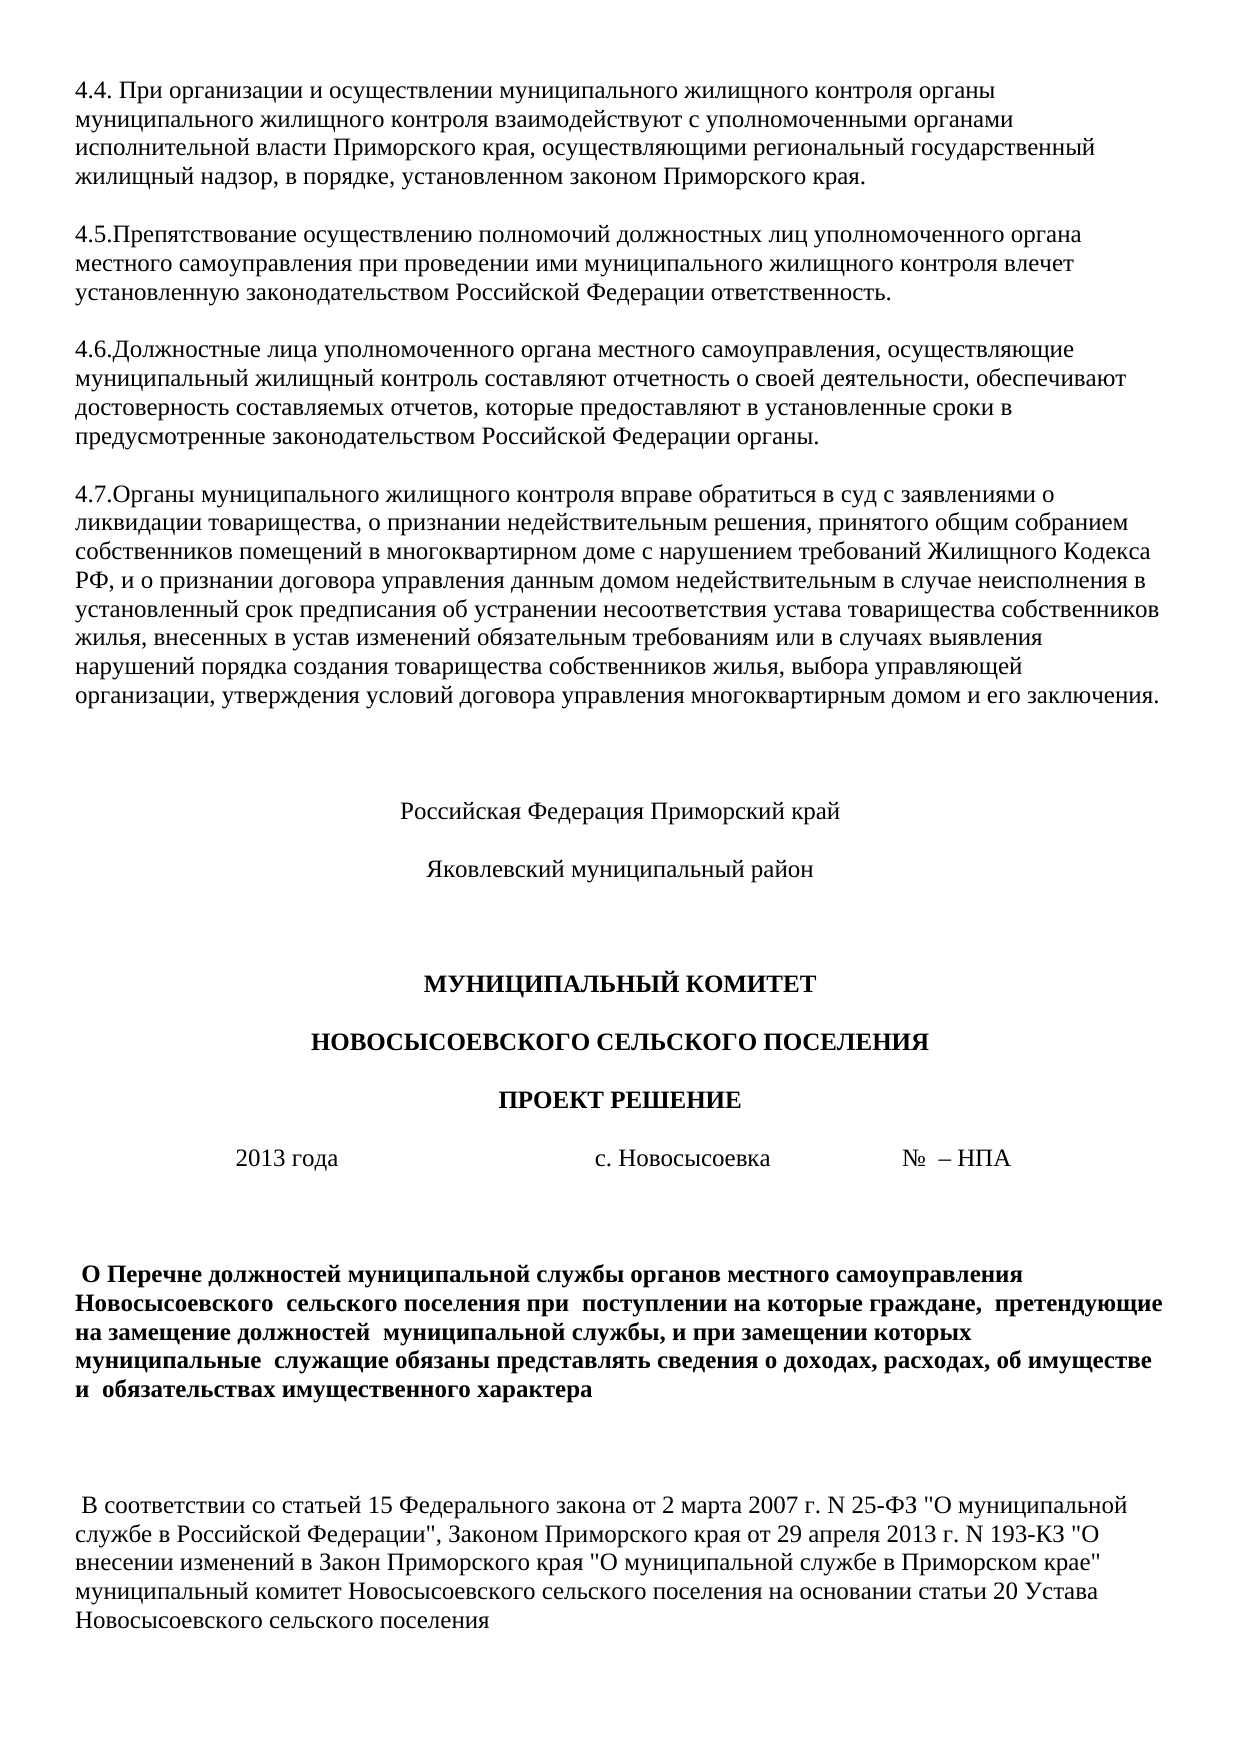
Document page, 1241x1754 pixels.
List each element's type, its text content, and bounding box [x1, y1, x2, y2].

text 4.6.Должностные лица уполномоченного органа местного самоуправления, осуществляющие муниципальный жилищный контроль составляют отчетность о своей деятельности, обеспечивают достоверность составляемых отчетов, которые предоставляют в установленные сроки в предусмотренные законодательством Российской Федерации органы. [75, 334, 1165, 449]
text 2013 года с. Новосысоевка № – НПА [75, 1143, 1165, 1172]
text ПРОЕКТ РЕШЕНИЕ [75, 1085, 1165, 1114]
text В соответствии со статьей 15 Федерального закона от 2 марта 2007 г. N 25-ФЗ "О муниципальной службе в Российской Федерации", Законом Приморского края от 29 апреля 2013 г. N 193-КЗ "О внесении изменений в Закон Приморского края "О муниципальной службе в Приморском крае" муниципальный комитет Новосысоевского сельского поселения на основании статьи 20 Устава Новосысоевского сельского поселения [75, 1490, 1165, 1634]
text Яковлевский муниципальный район [75, 854, 1165, 882]
text 4.7.Органы муниципального жилищного контроля вправе обратиться в суд с заявлениями о ликвидации товарищества, о признании недействительным решения, принятого общим собранием собственников помещений в многоквартирном доме с нарушением требований Жилищного Кодекса РФ, и о признании договора управления данным домом недействительным в случае неисполнения в установленный срок предписания об устранении несоответствия устава товарищества собственников жилья, внесенных в устав изменений обязательным требованиям или в случаях выявления нарушений порядка создания товарищества собственников жилья, выбора управляющей организации, утверждения условий договора управления многоквартирным домом и его заключения. [75, 479, 1165, 709]
text 4.4. При организации и осуществлении муниципального жилищного контроля органы муниципального жилищного контроля взаимодействуют с уполномоченными органами исполнительной власти Приморского края, осуществляющими региональный государственный жилищный надзор, в порядке, установленном законом Приморского края. [75, 75, 1165, 190]
text НОВОСЫСОЕВСКОГО СЕЛЬСКОГО ПОСЕЛЕНИЯ [75, 1027, 1165, 1056]
text МУНИЦИПАЛЬНЫЙ КОМИТЕТ [75, 969, 1165, 998]
text О Перечне должностей муниципальной службы органов местного самоуправления Новосысоевского сельского поселения при поступлении на которые граждане, претендующие на замещение должностей муниципальной службы, и при замещении которых муниципальные служащие обязаны представлять сведения о доходах, расходах, об имуществе и обязательствах имущественного характера [75, 1259, 1165, 1403]
text 4.5.Препятствование осуществлению полномочий должностных лиц уполномоченного органа местного самоуправления при проведении ими муниципального жилищного контроля влечет установленную законодательством Российской Федерации ответственность. [75, 219, 1165, 305]
text Российская Федерация Приморский край [75, 796, 1165, 824]
